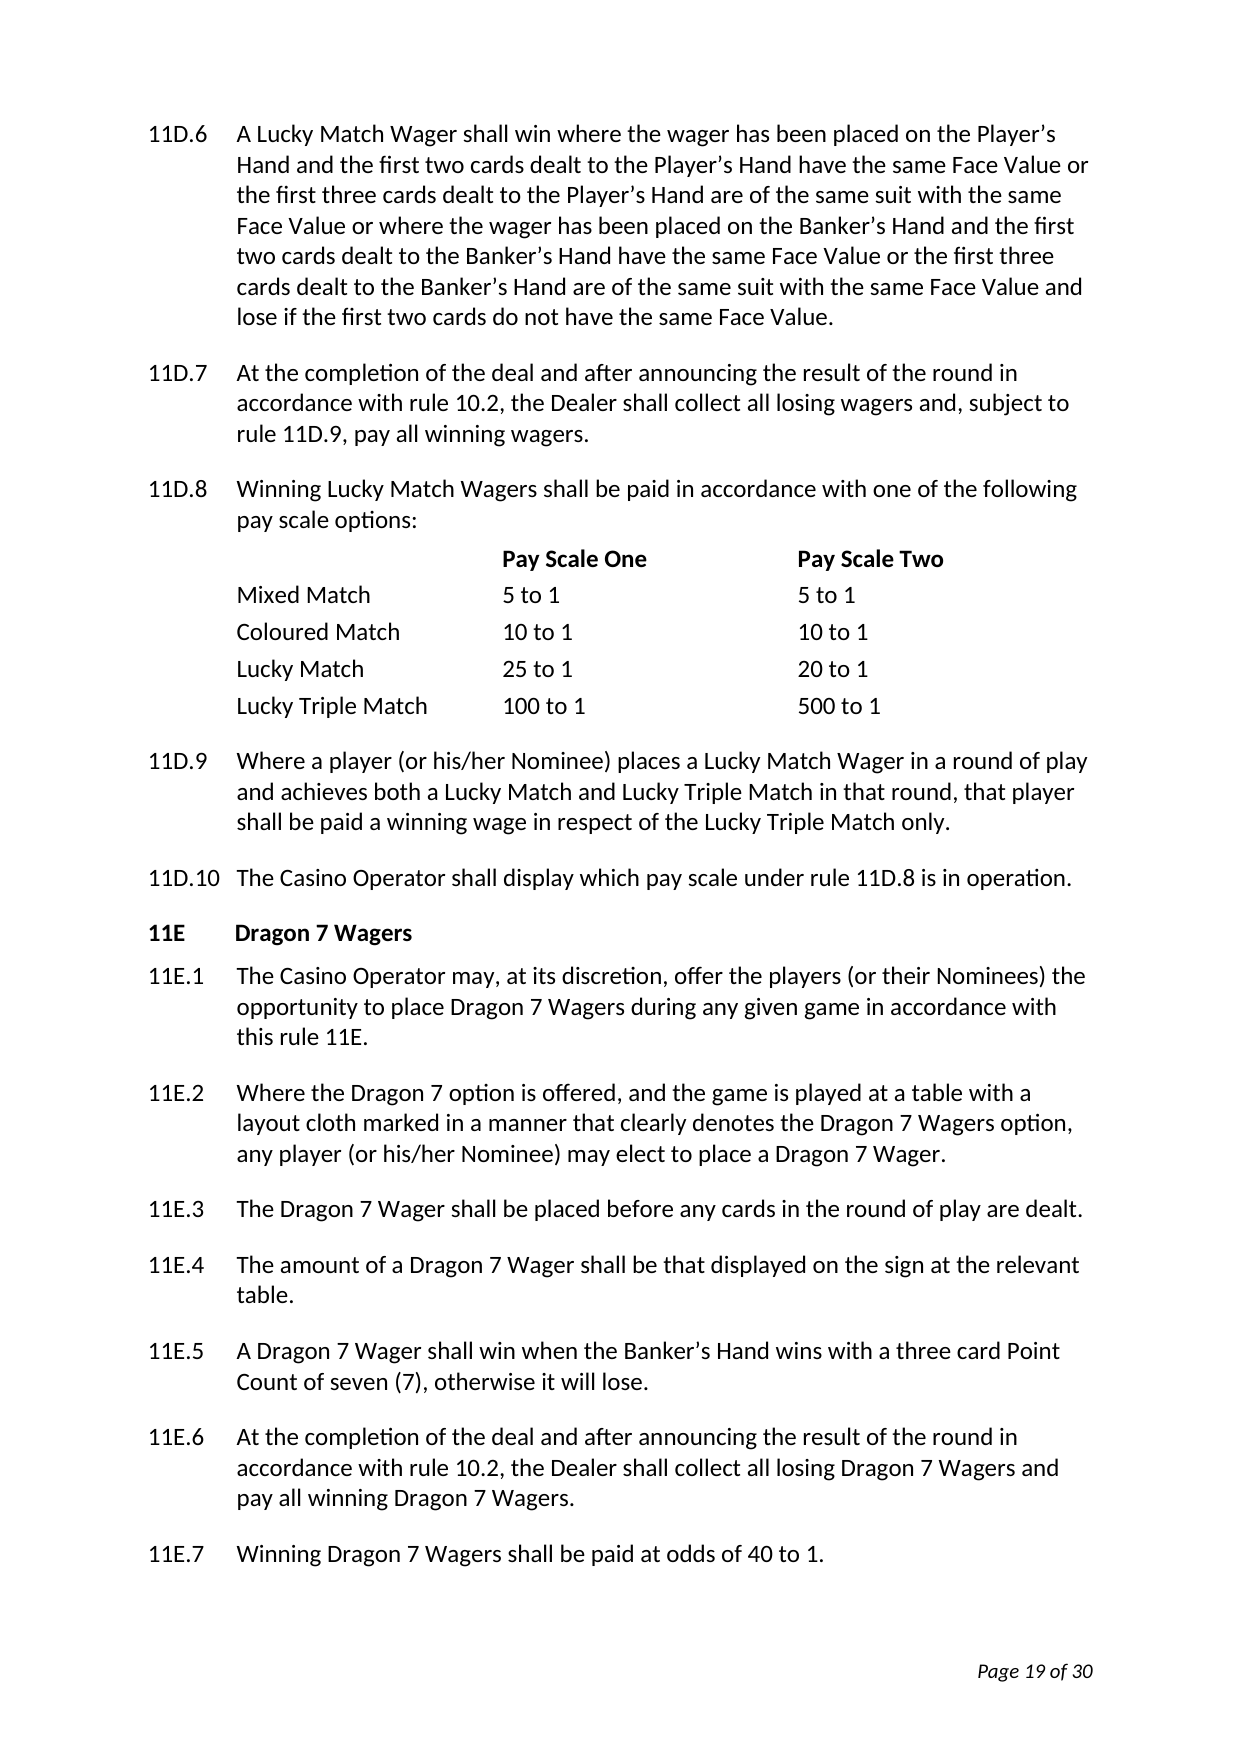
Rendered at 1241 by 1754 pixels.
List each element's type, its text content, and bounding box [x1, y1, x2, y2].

text 11D.6 A Lucky Match Wager shall win where the wager has been placed on the Player’s Hand and the first two cards dealt to the Player’s Hand have the same Face Value or the first three cards dealt to the Player’s Hand are of the same suit with the same Face Value or where the wager has been placed on the Banker’s Hand and the first two cards dealt to the Banker’s Hand have the same Face Value or the first three cards dealt to the Banker’s Hand are of the same suit with the same Face Value and lose if the first two cards do not have the same Face Value. [148, 118, 1092, 332]
text Lucky Match 25 to 1 20 to 1 [148, 653, 1092, 684]
text 11D.9 Where a player (or his/her Nominee) places a Lucky Match Wager in a round of play and achieves both a Lucky Match and Lucky Triple Match in that round, that player shall be paid a winning wage in respect of the Lucky Triple Match only. [148, 745, 1092, 837]
text Pay Scale One Pay Scale Two [443, 543, 1092, 573]
text Mixed Match 5 to 1 5 to 1 [148, 579, 1092, 610]
text 11E.5 A Dragon 7 Wager shall win when the Banker’s Hand wins with a three card Point Count of seven (7), otherwise it will lose. [148, 1335, 1092, 1396]
text 11E.6 At the completion of the deal and after announcing the result of the round in accordance with rule 10.2, the Dealer shall collect all losing Dragon 7 Wagers and pay all winning Dragon 7 Wagers. [148, 1421, 1092, 1513]
text 11D.10 The Casino Operator shall display which pay scale under rule 11D.8 is in operation. [148, 862, 1092, 892]
text 11E.7 Winning Dragon 7 Wagers shall be paid at odds of 40 to 1. [148, 1538, 1092, 1568]
text 11D.8 Winning Lucky Match Wagers shall be paid in accordance with one of the following pay scale options: [148, 473, 1092, 534]
text 11D.7 At the completion of the deal and after announcing the result of the round in accordance with rule 10.2, the Dealer shall collect all losing wagers and, subject to rule 11D.9, pay all winning wagers. [148, 357, 1092, 448]
text 11E.1 The Casino Operator may, at its discretion, offer the players (or their Nominees) the opportunity to place Dragon 7 Wagers during any given game in accordance with this rule 11E. [148, 961, 1092, 1052]
text 11E.2 Where the Dragon 7 option is offered, and the game is played at a table with a layout cloth marked in a manner that clearly denotes the Dragon 7 Wagers option, any player (or his/her Nominee) may elect to place a Dragon 7 Wager. [148, 1077, 1092, 1169]
text 11E Dragon 7 Wagers [148, 917, 1092, 948]
text 11E.4 The amount of a Dragon 7 Wager shall be that displayed on the sign at the relevant table. [148, 1249, 1092, 1310]
text Lucky Triple Match 100 to 1 500 to 1 [148, 690, 1092, 720]
text Coloured Match 10 to 1 10 to 1 [148, 616, 1092, 647]
text 11E.3 The Dragon 7 Wager shall be placed before any cards in the round of play are dealt. [148, 1194, 1092, 1224]
